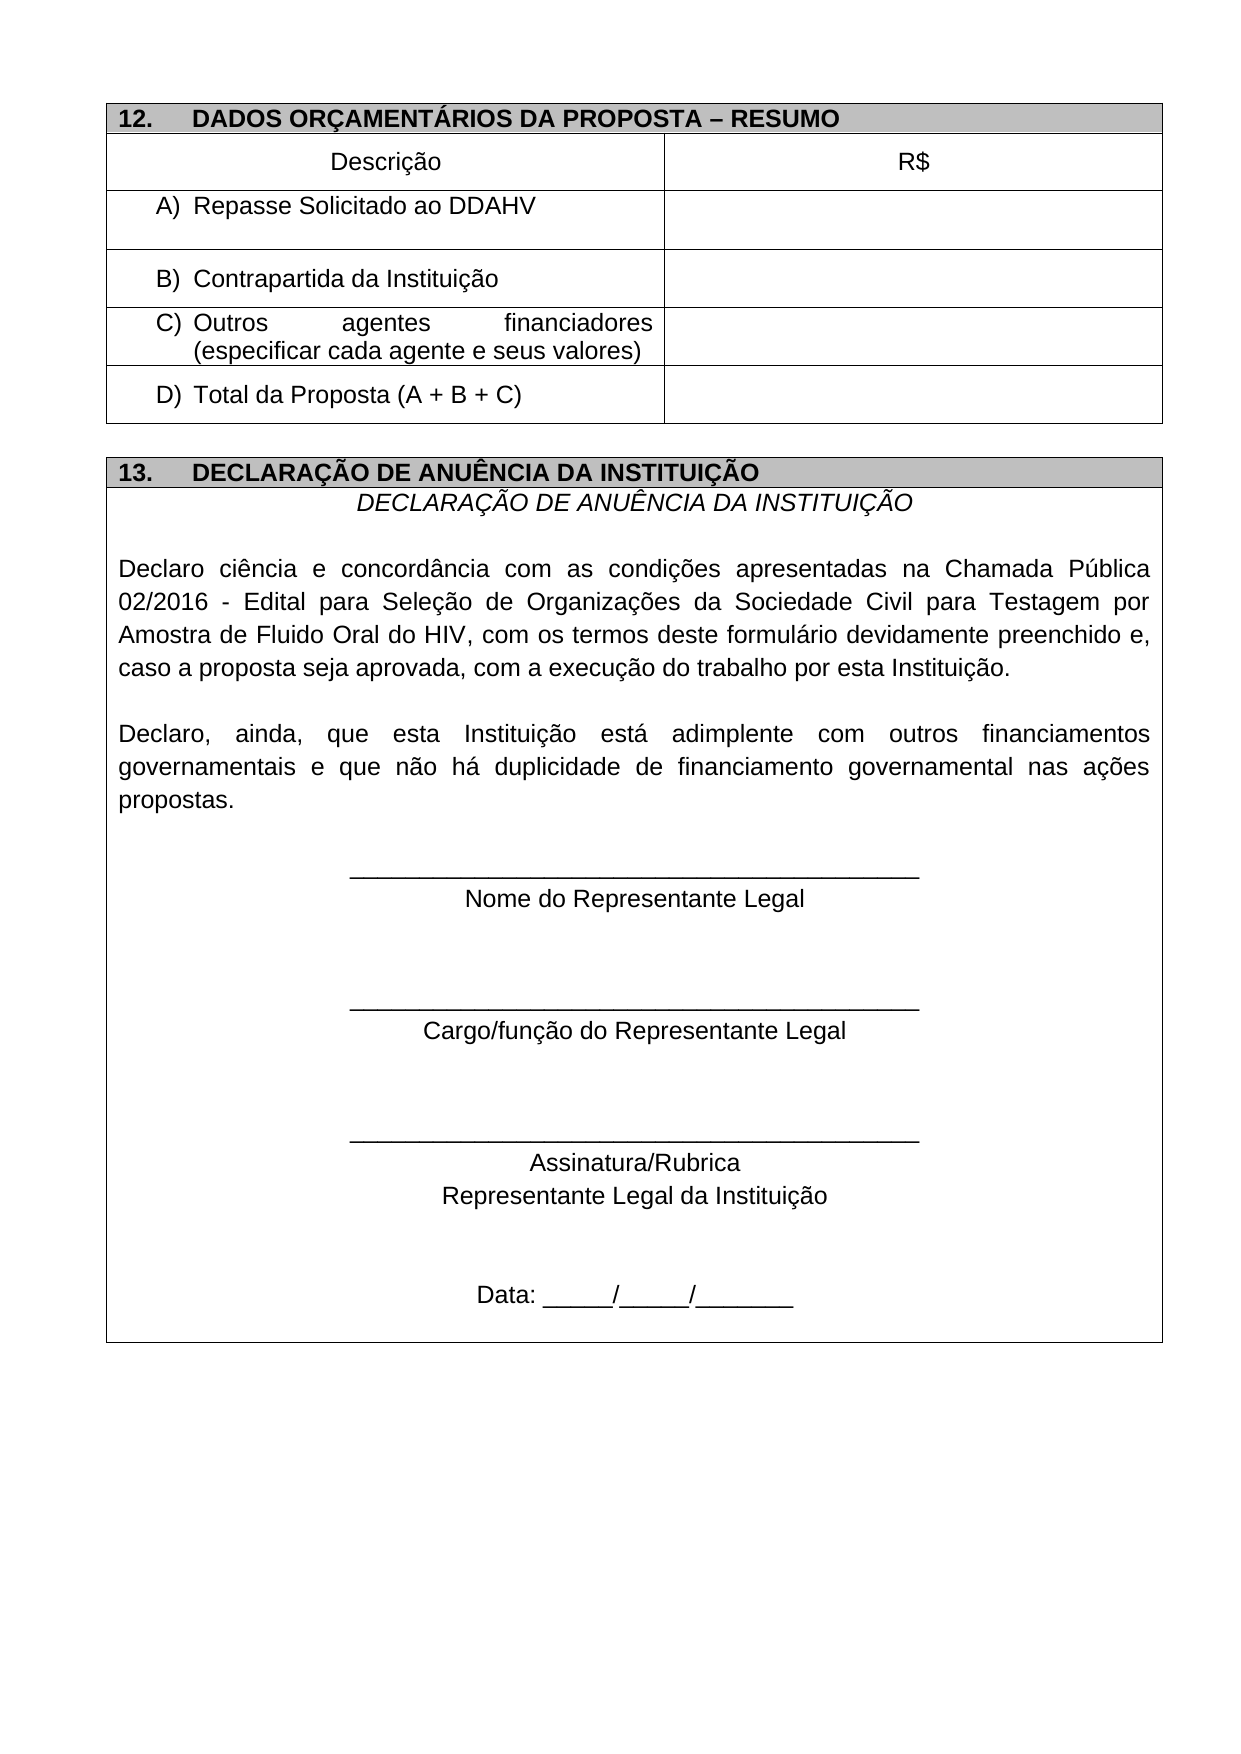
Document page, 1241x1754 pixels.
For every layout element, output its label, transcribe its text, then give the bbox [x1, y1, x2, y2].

table_cell R$ [665, 134, 1162, 190]
table_cell [665, 250, 1162, 307]
table_cell DECLARAÇÃO DE ANUÊNCIA DA INSTITUIÇÃO Declaro ciência e concordância com as condições apresentadas na Chamada Pública 02/2016 - Edital para Seleção de Organizações da Sociedade Civil para Testagem por Amostra de Fluido Oral do HIV, com os termos deste formulário devidamente preenchido e, caso a proposta seja aprovada, com a execução do trabalho por esta Instituição. Declaro, ainda, que esta Instituição está adimplente com outros financiamentos governamentais e que não há duplicidade de financiamento governamental nas ações propostas. _________________________________________ Nome do Representante Legal _________________________________________ Cargo/função do Representante Legal _________________________________________ Assinatura/Rubrica Representante Legal da Instituição Data: _____/_____/_______ [107, 488, 1162, 1342]
table_cell Outros agentes financiadores (especificar cada agente e seus valores) [107, 308, 664, 365]
table_header DADOS ORÇAMENTÁRIOS DA PROPOSTA – RESUMO [107, 104, 1162, 132]
table_cell [665, 308, 1162, 365]
table_cell Repasse Solicitado ao DDAHV [107, 191, 664, 249]
table_cell [665, 191, 1162, 249]
table_cell Descrição [107, 134, 664, 190]
table_cell Total da Proposta (A + B + C) [107, 366, 664, 423]
table_cell Contrapartida da Instituição [107, 250, 664, 307]
table_cell [665, 366, 1162, 423]
table_header DECLARAÇÃO DE ANUÊNCIA DA INSTITUIÇÃO [107, 458, 1162, 487]
